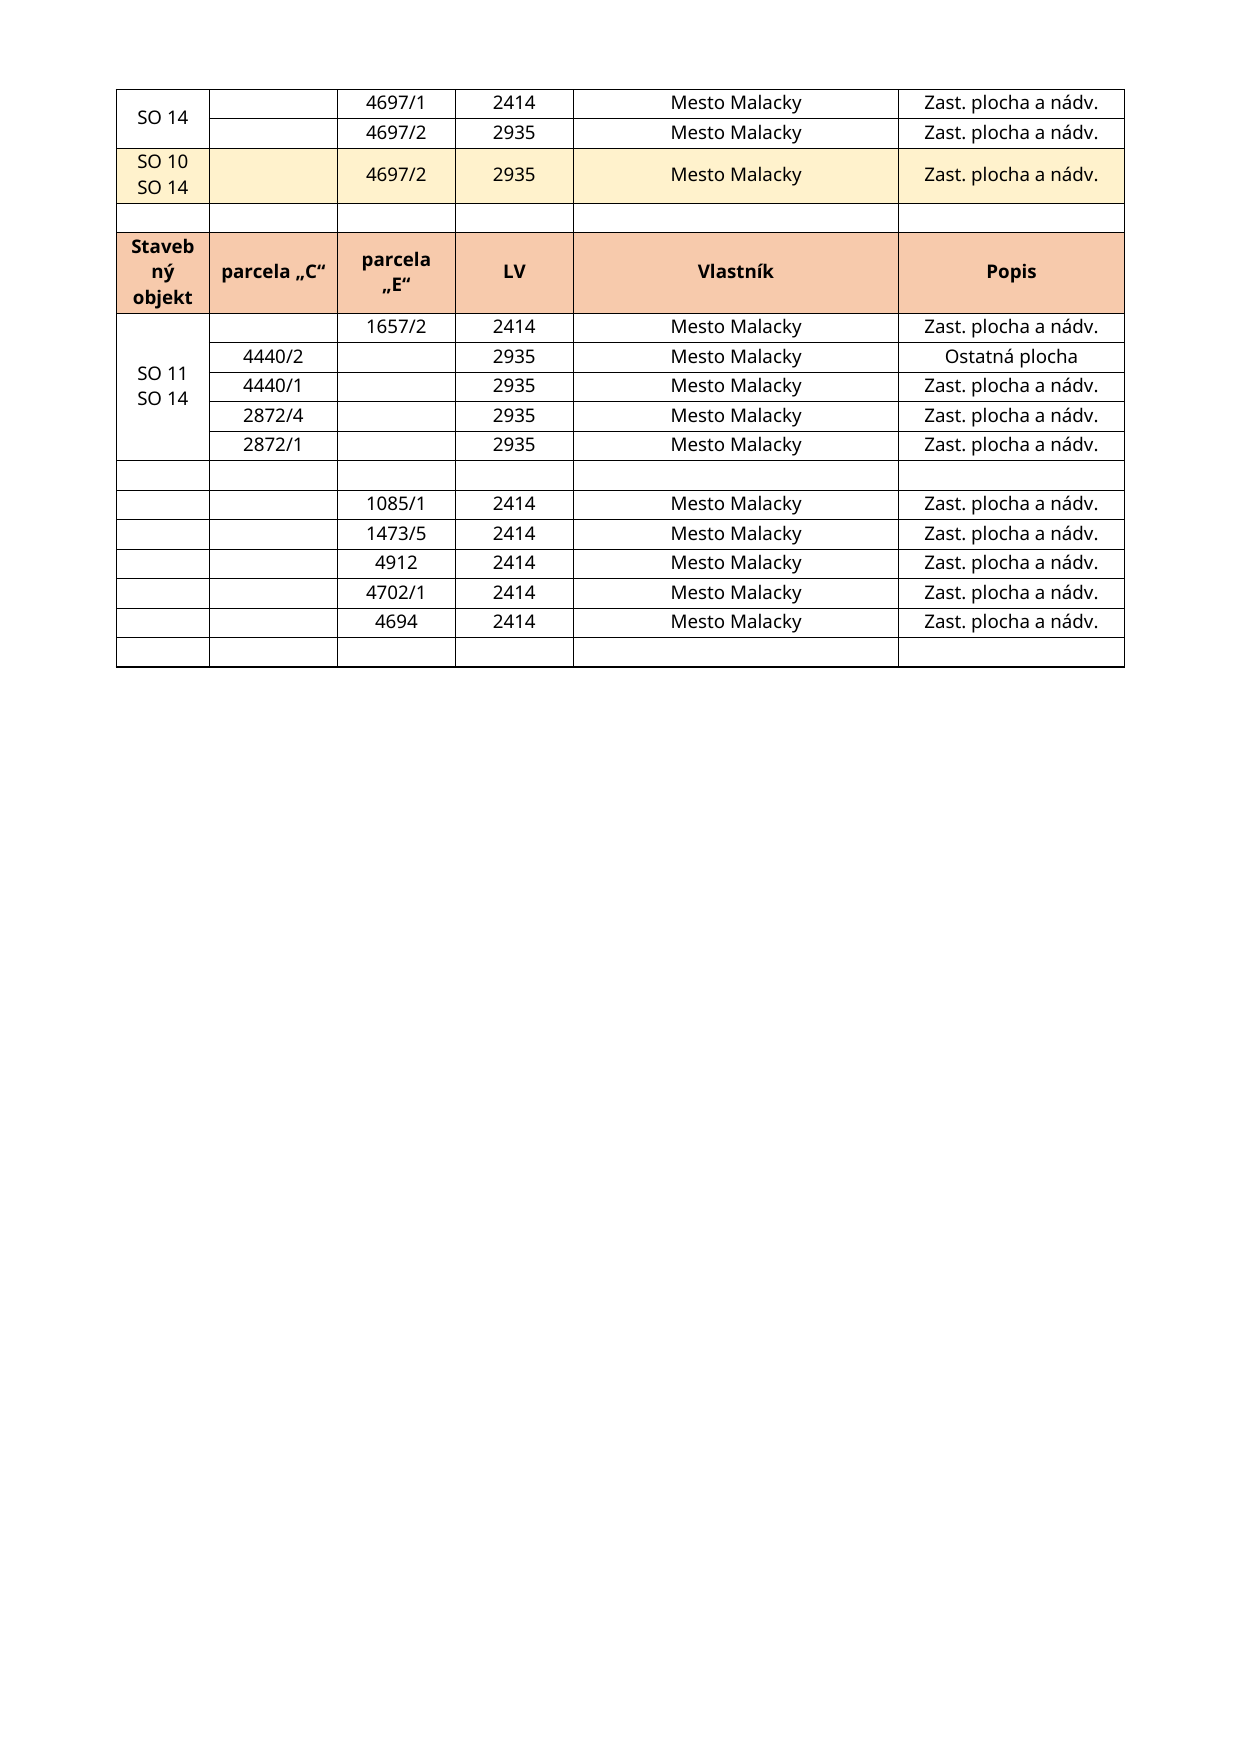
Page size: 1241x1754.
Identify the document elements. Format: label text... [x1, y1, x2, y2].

table_cell Zast. plocha a nádv. [899, 314, 1124, 342]
table_cell 2414 [456, 609, 573, 637]
table_cell Mesto Malacky [574, 119, 898, 148]
table_cell 2935 [456, 119, 573, 148]
table_cell 2872/1 [210, 432, 337, 460]
table_cell Zast. plocha a nádv. [899, 432, 1124, 460]
table_cell [338, 204, 455, 232]
table_cell [899, 638, 1124, 666]
table_cell [210, 314, 337, 342]
table_cell [117, 491, 209, 519]
table_cell [210, 204, 337, 232]
table_cell [117, 520, 209, 548]
table_cell [210, 609, 337, 637]
table_cell Mesto Malacky [574, 402, 898, 431]
table_cell 4697/1 [338, 90, 455, 118]
table_cell [574, 204, 898, 232]
table_cell [210, 638, 337, 666]
table_cell SO 10 SO 14 [117, 149, 209, 203]
table_cell [456, 638, 573, 666]
table_cell Zast. plocha a nádv. [899, 520, 1124, 548]
table_cell [210, 520, 337, 548]
table_cell Zast. plocha a nádv. [899, 90, 1124, 118]
table_cell [574, 461, 898, 489]
table_cell [574, 638, 898, 666]
table_cell [456, 204, 573, 232]
table_cell Zast. plocha a nádv. [899, 550, 1124, 578]
table_cell [210, 579, 337, 607]
table_cell Zast. plocha a nádv. [899, 491, 1124, 519]
table_cell 4697/2 [338, 119, 455, 148]
table_cell [210, 149, 337, 203]
table_cell 2414 [456, 579, 573, 607]
table_cell Mesto Malacky [574, 432, 898, 460]
table_cell Stavebný objekt [117, 233, 209, 313]
table_cell 2935 [456, 343, 573, 372]
table_cell Zast. plocha a nádv. [899, 402, 1124, 431]
table_cell [117, 461, 209, 489]
table_cell [899, 461, 1124, 489]
table_cell Mesto Malacky [574, 314, 898, 342]
table_cell Popis [899, 233, 1124, 313]
table_cell Mesto Malacky [574, 373, 898, 401]
table_cell Mesto Malacky [574, 149, 898, 203]
table_cell 2935 [456, 373, 573, 401]
table_cell [210, 550, 337, 578]
table_cell 4440/2 [210, 343, 337, 372]
table_cell 2414 [456, 90, 573, 118]
table_cell Mesto Malacky [574, 609, 898, 637]
table_cell 1085/1 [338, 491, 455, 519]
table_cell [456, 461, 573, 489]
table_cell Mesto Malacky [574, 579, 898, 607]
table_cell 2414 [456, 491, 573, 519]
table_cell 2935 [456, 149, 573, 203]
table_cell [338, 402, 455, 431]
table_cell Vlastník [574, 233, 898, 313]
table_cell LV [456, 233, 573, 313]
table_cell Zast. plocha a nádv. [899, 373, 1124, 401]
table_cell 2414 [456, 314, 573, 342]
table_cell [117, 638, 209, 666]
table_cell 1657/2 [338, 314, 455, 342]
table_cell Zast. plocha a nádv. [899, 609, 1124, 637]
table_cell [338, 432, 455, 460]
table_cell Mesto Malacky [574, 343, 898, 372]
table_cell SO 09 SO 14 [117, 90, 209, 148]
table_cell [117, 550, 209, 578]
table_cell 4702/1 [338, 579, 455, 607]
table_cell Mesto Malacky [574, 520, 898, 548]
table_cell 2935 [456, 432, 573, 460]
table_cell [210, 90, 337, 118]
table_cell 4697/2 [338, 149, 455, 203]
table_cell Mesto Malacky [574, 90, 898, 118]
table_cell 2872/4 [210, 402, 337, 431]
table_cell [210, 461, 337, 489]
table_cell Zast. plocha a nádv. [899, 119, 1124, 148]
table_cell [117, 204, 209, 232]
table_cell SO 11 SO 14 [117, 314, 209, 460]
table_cell [899, 204, 1124, 232]
table_cell 2414 [456, 550, 573, 578]
table_cell Zast. plocha a nádv. [899, 579, 1124, 607]
table_cell 1473/5 [338, 520, 455, 548]
table_cell [117, 609, 209, 637]
table_cell Mesto Malacky [574, 491, 898, 519]
table_cell 2414 [456, 520, 573, 548]
table_cell parcela „E“ [338, 233, 455, 313]
table_cell [338, 638, 455, 666]
table_cell parcela „C“ [210, 233, 337, 313]
table_cell [338, 373, 455, 401]
table_cell 4694 [338, 609, 455, 637]
table_cell 4912 [338, 550, 455, 578]
table_cell Ostatná plocha [899, 343, 1124, 372]
table_cell [338, 461, 455, 489]
table_cell [338, 343, 455, 372]
table_cell Zast. plocha a nádv. [899, 149, 1124, 203]
table_cell [117, 579, 209, 607]
table_cell [210, 491, 337, 519]
table_cell 2935 [456, 402, 573, 431]
table_cell Mesto Malacky [574, 550, 898, 578]
table_cell [210, 119, 337, 148]
table_cell 4440/1 [210, 373, 337, 401]
